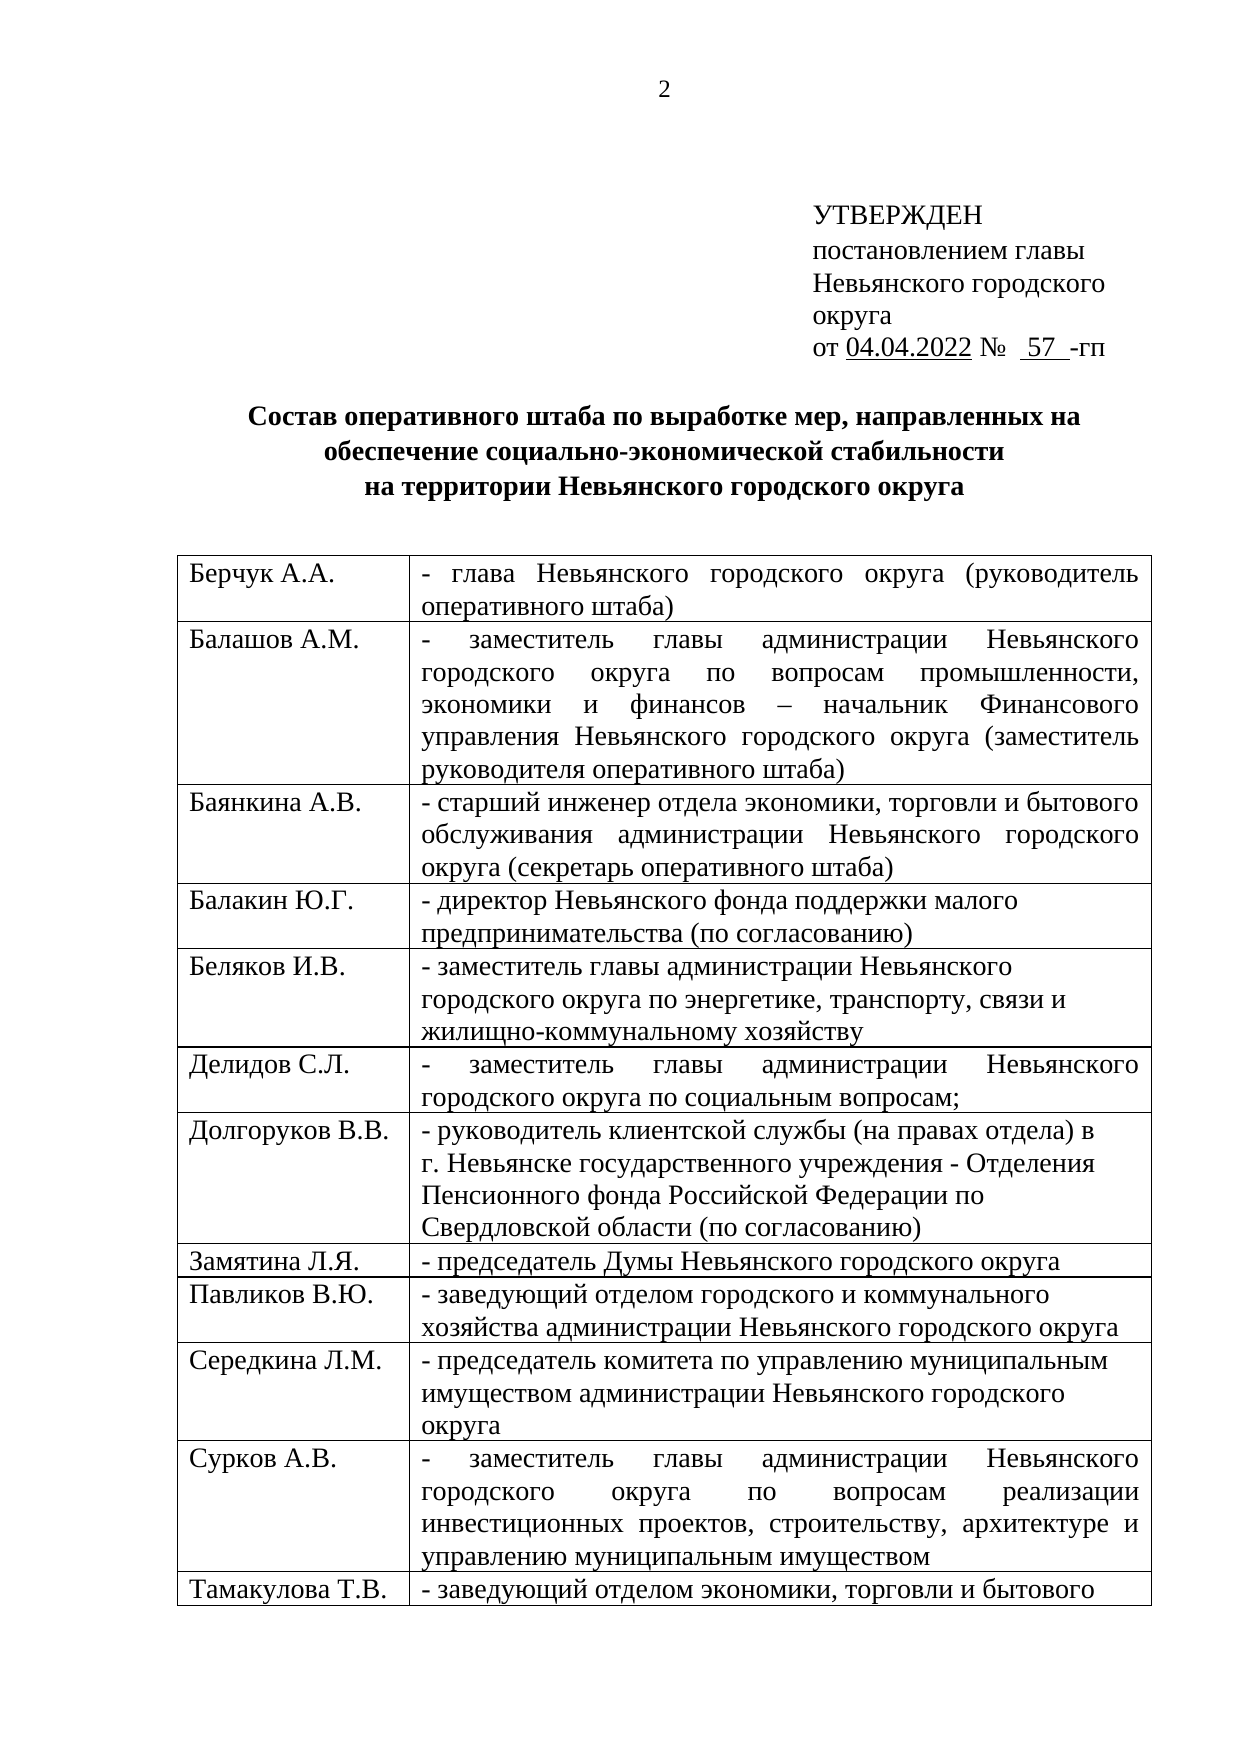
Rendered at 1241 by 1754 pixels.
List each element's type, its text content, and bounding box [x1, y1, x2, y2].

text Невьянского городского [177, 266, 1152, 298]
table_cell - председатель Думы Невьянского городского округа [410, 1244, 1151, 1276]
table_cell Балашов А.М. [178, 622, 409, 784]
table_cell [410, 1572, 1151, 1604]
table_cell - заместитель главы администрации Невьянского городского округа по вопросам промышленности, экономики и финансов – начальник Финансового управления Невьянского городского округа (заместитель руководителя оперативного штаба) [410, 622, 1151, 784]
table_cell Павликов В.Ю. [178, 1278, 409, 1342]
table_header Берчук А.А. [178, 556, 409, 621]
table_cell - председатель комитета по управлению муниципальным имуществом администрации Невьянского городского округа [410, 1343, 1151, 1440]
table_cell - руководитель клиентской службы (на правах отдела) в г. Невьянске государственного учреждения - Отделения Пенсионного фонда Российской Федерации по Свердловской области (по согласованию) [410, 1113, 1151, 1243]
table_cell Балакин Ю.Г. [178, 884, 409, 948]
text УТВЕРЖДЕН [177, 198, 1152, 231]
text на территории Невьянского городского округа [177, 469, 1152, 501]
table_cell - заместитель главы администрации Невьянского городского округа по социальным вопросам; [410, 1048, 1151, 1112]
table_cell Беляков И.В. [178, 949, 409, 1046]
table_cell Сурков А.В. [178, 1441, 409, 1571]
table_cell Тамакулова Т.В. [178, 1572, 409, 1604]
table_cell - старший инженер отдела экономики, торговли и бытового обслуживания администрации Невьянского городского округа (секретарь оперативного штаба) [410, 785, 1151, 882]
table_cell Середкина Л.М. [178, 1343, 409, 1440]
table_cell Замятина Л.Я. [178, 1244, 409, 1276]
table_cell - директор Невьянского фонда поддержки малого предпринимательства (по согласованию) [410, 884, 1151, 948]
table_cell - заместитель главы администрации Невьянского городского округа по вопросам реализации инвестиционных проектов, строительству, архитектуре и управлению муниципальным имуществом [410, 1441, 1151, 1571]
text Состав оперативного штаба по выработке мер, направленных на обеспечение социально-экономической стабильности [177, 399, 1152, 466]
table_cell - заместитель главы администрации Невьянского городского округа по энергетике, транспорту, связи и жилищно-коммунальному хозяйству [410, 949, 1151, 1046]
table_cell Баянкина А.В. [178, 785, 409, 882]
table_cell - заведующий отделом городского и коммунального хозяйства администрации Невьянского городского округа [410, 1278, 1151, 1342]
text постановлением главы [177, 233, 1152, 266]
text от 04.04.2022 № 57 -гп [177, 331, 1152, 363]
table_cell Делидов С.Л. [178, 1048, 409, 1112]
table_header - глава Невьянского городского округа (руководитель оперативного штаба) [410, 556, 1151, 621]
text округа [177, 298, 1152, 331]
table_cell Долгоруков В.В. [178, 1113, 409, 1243]
